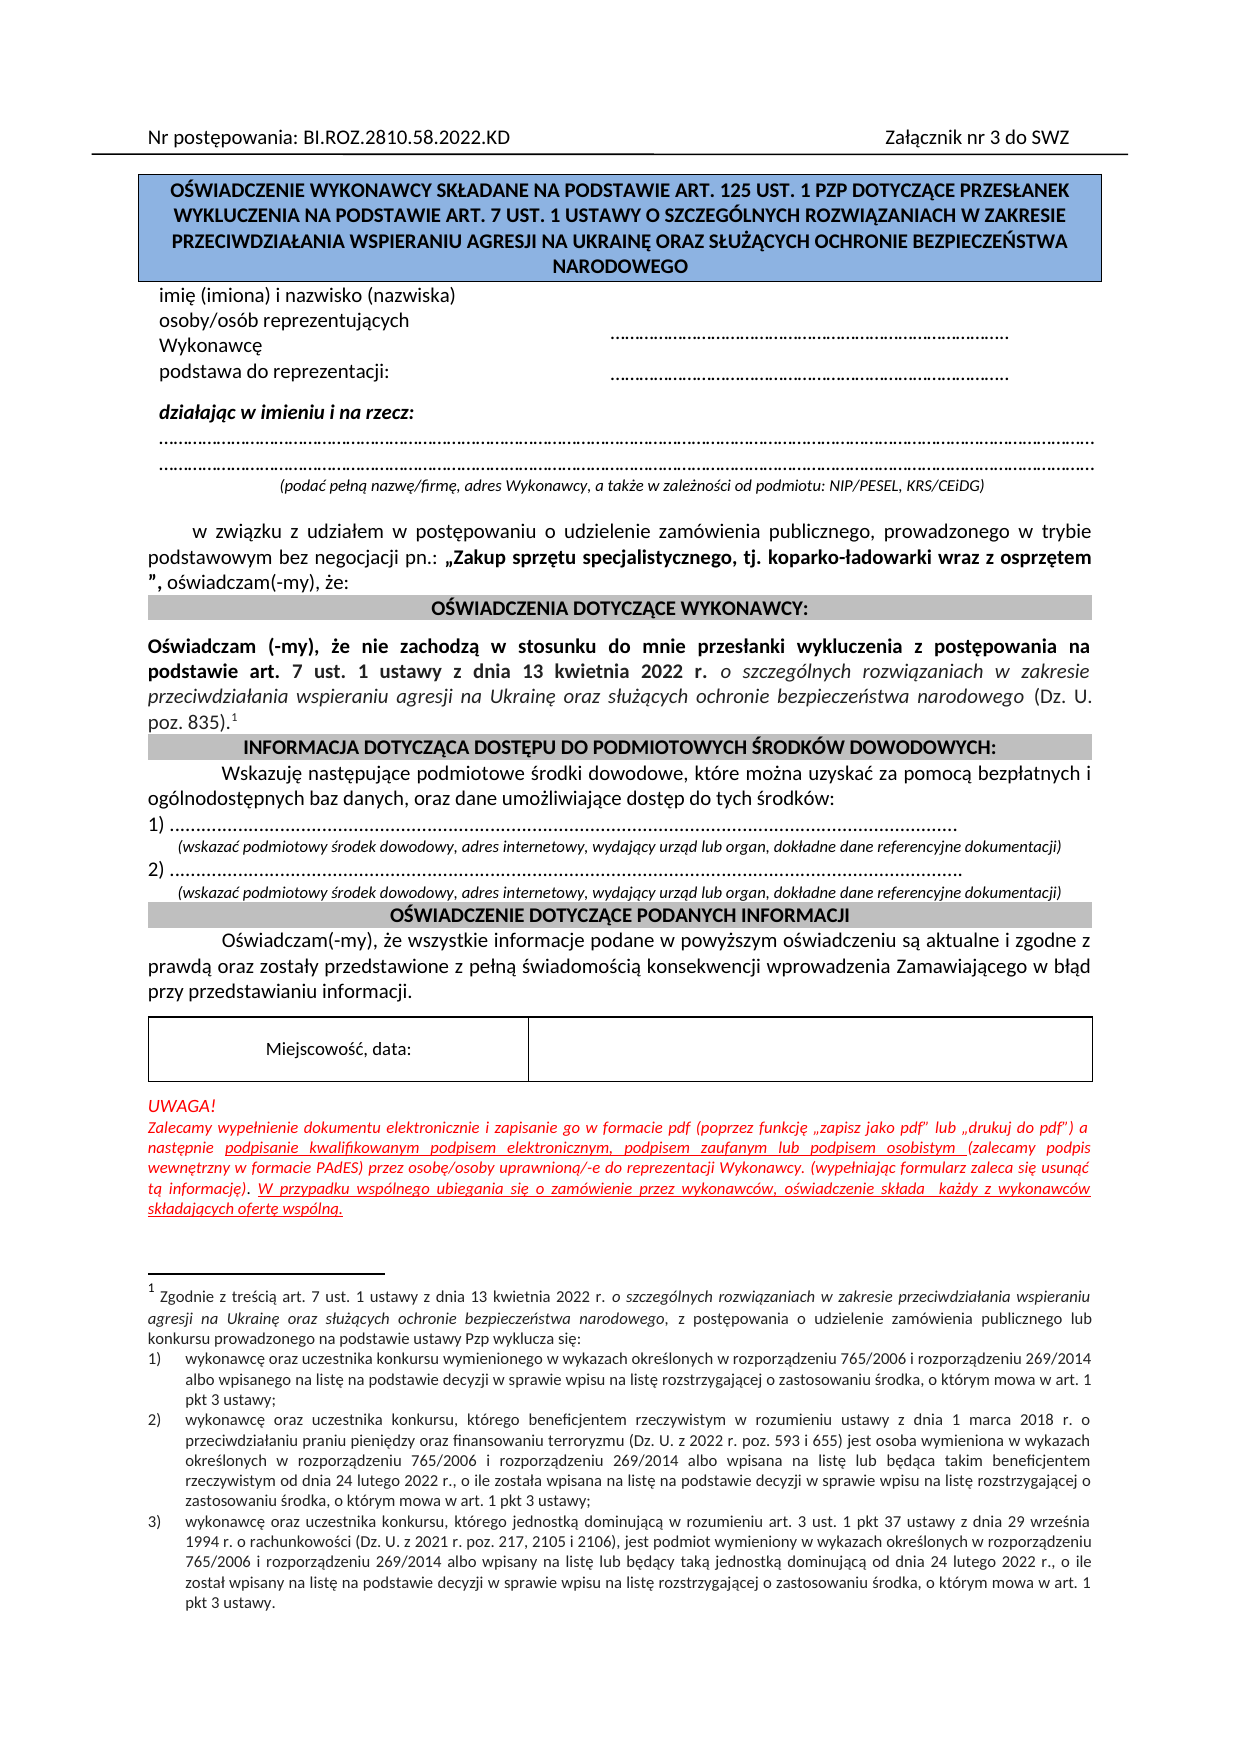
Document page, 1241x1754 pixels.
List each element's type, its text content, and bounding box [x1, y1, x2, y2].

table_cell działając w imieniu i na rzecz: …………………………………………………………………………………………………………………………………………………………………………… …………………………………………………………………………………………………………………………………………………………………………… (podać pełną nazwę/firmę, adres Wykonawcy, a także w zależności od podmiotu: NIP/PESEL, KRS/CEiDG) [148, 399, 1119, 519]
text OŚWIADCZENIA DOTYCZĄCE WYKONAWCY: [148, 595, 1092, 620]
text (wskazać podmiotowy środek dowodowy, adres internetowy, wydający urząd lub organ, dokładne dane referencyjne dokumentacji) [177, 836, 1092, 857]
text INFORMACJA DOTYCZĄCA DOSTĘPU DO PODMIOTOWYCH ŚRODKÓW DOWODOWYCH: [148, 734, 1092, 760]
text OŚWIADCZENIE WYKONAWCY składane na podstawie art. 125 ust. 1 Pzp DOTYCZĄCE PRZESŁANEK WYKLUCZENIA NA PODSTAWIE ART. 7 UST. 1 USTAWY O SZCZEGÓLNYCH ROZWIĄZANIACH W ZAKRESIE PRZECIWDZIAŁANIA WSPIERANIU AGRESJI NA UKRAINĘ ORAZ SŁUŻĄCYCH OCHRONIE BEZPIECZEŃSTWA NARODOWEGO [139, 175, 1101, 281]
table_header imię (imiona) i nazwisko (nazwiska) osoby/osób reprezentujących Wykonawcę [148, 282, 509, 358]
text OŚWIADCZENIE DOTYCZĄCE PODANYCH INFORMACJI [148, 902, 1092, 928]
text 2) ....................................................................................................................................................... [148, 857, 1092, 882]
table_header [529, 1018, 1092, 1081]
table_header Miejscowość, data: [149, 1018, 528, 1081]
text 1) ...................................................................................................................................................... [148, 811, 1092, 836]
table_cell ……………………………………………………………………….. [509, 358, 1119, 399]
table_header ……………………………………………………………………….. [509, 282, 1119, 358]
text UWAGA! [148, 1094, 1092, 1117]
text Wskazuję następujące podmiotowe środki dowodowe, które można uzyskać za pomocą bezpłatnych i ogólnodostępnych baz danych, oraz dane umożliwiające dostęp do tych środków: [148, 760, 1092, 811]
text w związku z udziałem w postępowaniu o udzielenie zamówienia publicznego, prowadzonego w trybie podstawowym bez negocjacji pn.: „Zakup sprzętu specjalistycznego, tj. koparko-ładowarki wraz z osprzętem ”, oświadczam(-my), że: [148, 519, 1092, 595]
table_cell podstawa do reprezentacji: [148, 358, 509, 399]
text Oświadczam(-my), że wszystkie informacje podane w powyższym oświadczeniu są aktualne i zgodne z prawdą oraz zostały przedstawione z pełną świadomością konsekwencji wprowadzenia Zamawiającego w błąd przy przedstawianiu informacji. [148, 928, 1092, 1004]
text Oświadczam (-my), że nie zachodzą w stosunku do mnie przesłanki wykluczenia z postępowania na podstawie art. 7 ust. 1 ustawy z dnia 13 kwietnia 2022 r. o szczególnych rozwiązaniach w zakresie przeciwdziałania wspieraniu agresji na Ukrainę oraz służących ochronie bezpieczeństwa narodowego (Dz. U. poz. 835). [148, 633, 1092, 734]
text (wskazać podmiotowy środek dowodowy, adres internetowy, wydający urząd lub organ, dokładne dane referencyjne dokumentacji) [177, 882, 1092, 902]
text Zalecamy wypełnienie dokumentu elektronicznie i zapisanie go w formacie pdf (poprzez funkcję „zapisz jako pdf” lub „drukuj do pdf”) a następnie podpisanie kwalifikowanym podpisem elektronicznym, podpisem zaufanym lub podpisem osobistym (zalecamy podpis wewnętrzny w formacie PAdES) przez osobę/osoby uprawnioną/-e do reprezentacji Wykonawcy. (wypełniając formularz zaleca się usunąć tą informację). W przypadku wspólnego ubiegania się o zamówienie przez wykonawców, oświadczenie składa każdy z wykonawców składających ofertę wspólną. [148, 1117, 1092, 1219]
